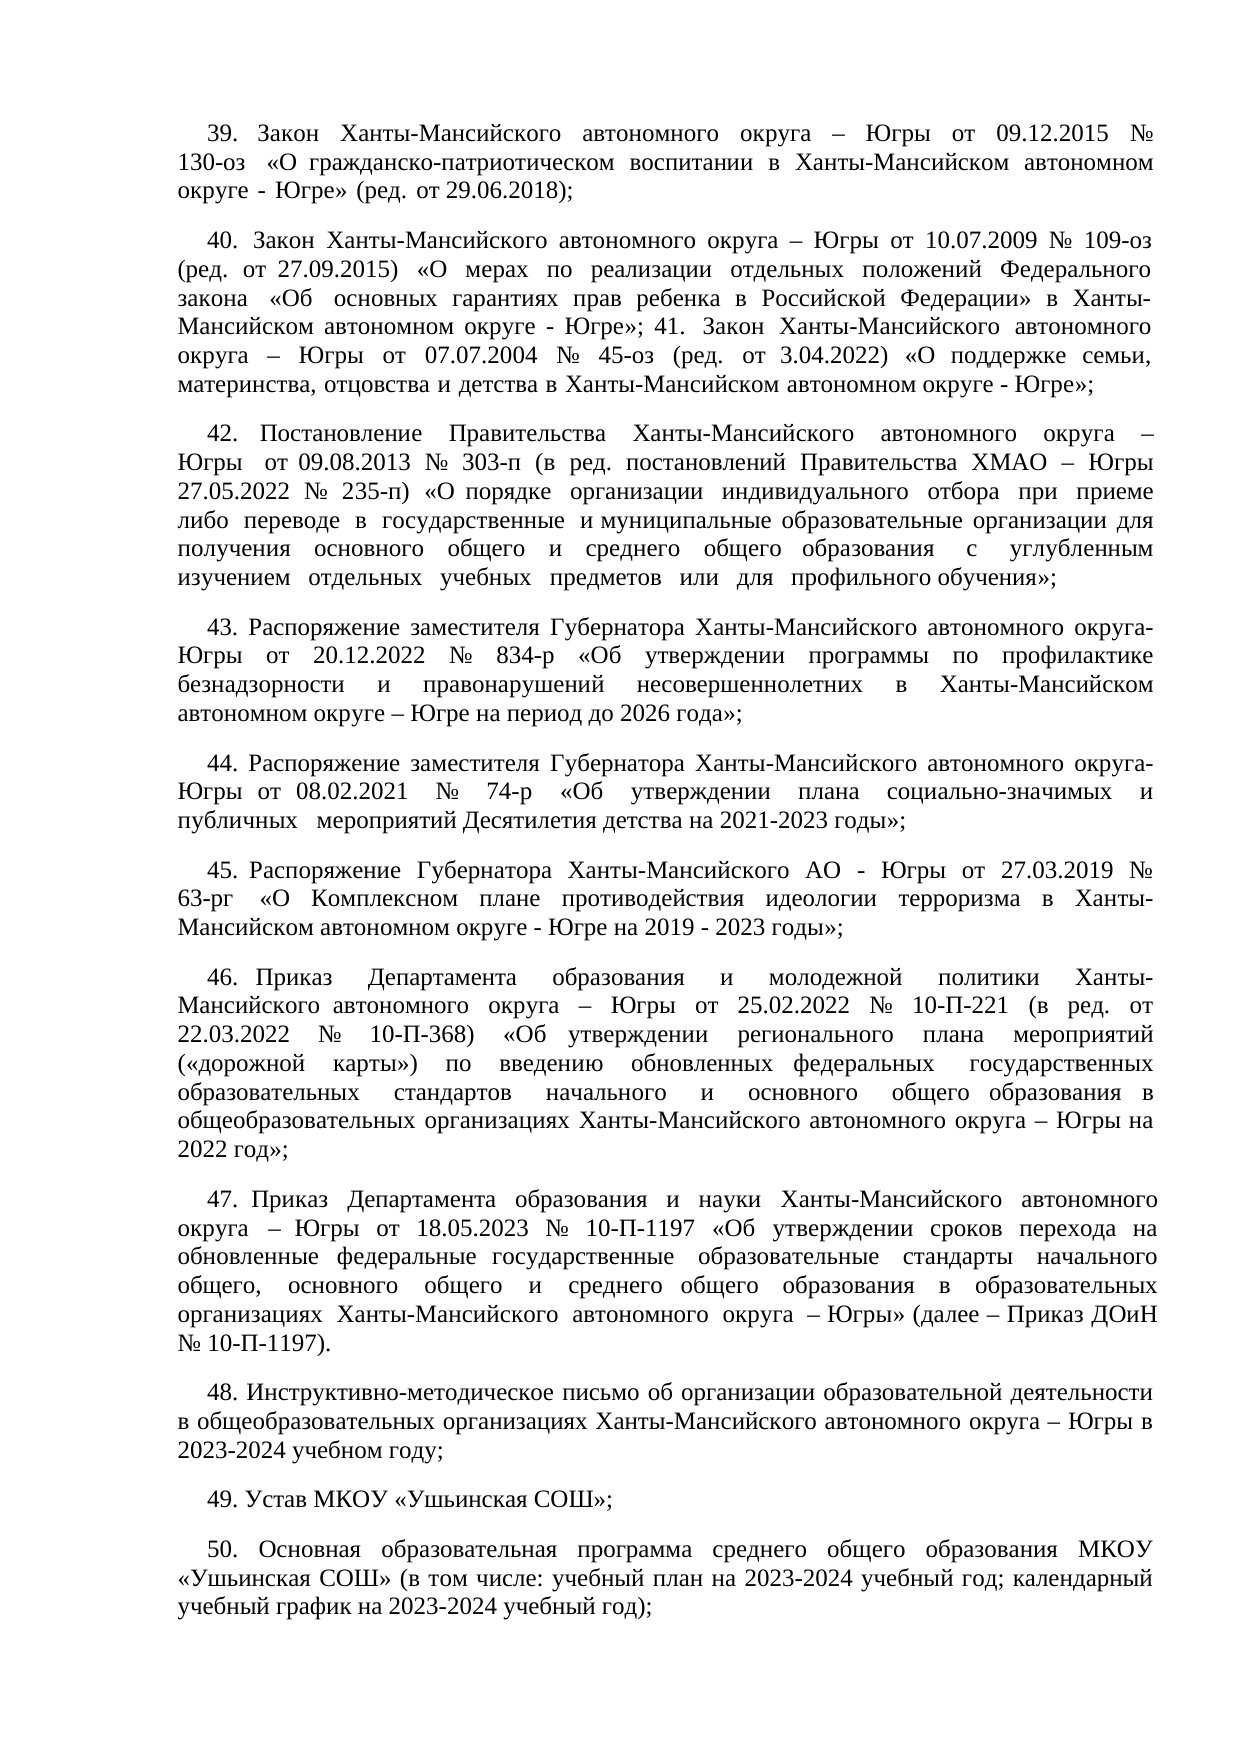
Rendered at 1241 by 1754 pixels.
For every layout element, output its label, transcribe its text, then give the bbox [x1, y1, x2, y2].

text 48. Инструктивно-методическое письмо об организации образовательной деятельности в общеобразовательных организациях Ханты-Мансийского автономного округа – Югры в 2023-2024 учебном году; [177, 1377, 1153, 1463]
text 50. Основная образовательная программа среднего общего образования МКОУ «Ушьинская СОШ» (в том числе: учебный план на 2023-2024 учебный год; календарный учебный график на 2023-2024 учебный год); [177, 1534, 1153, 1620]
text 42. Постановление Правительства Ханты-Мансийского автономного округа – Югры от 09.08.2013 № 303-п (в ред. постановлений Правительства ХМАО – Югры 27.05.2022 № 235-п) «О порядке организации индивидуального отбора при приеме либо переводе в государственные и муниципальные образовательные организации для получения основного общего и среднего общего образования с углубленным изучением отдельных учебных предметов или для профильного обучения»; [177, 418, 1153, 591]
text 39. Закон Ханты-Мансийского автономного округа – Югры от 09.12.2015 № 130-оз «О гражданско-патриотическом воспитании в Ханты-Мансийском автономном округе - Югре» (ред. от 29.06.2018); [177, 118, 1153, 204]
text 45. Распоряжение Губернатора Ханты-Мансийского АО - Югры от 27.03.2019 № 63-рг «О Комплексном плане противодействия идеологии терроризма в Ханты-Мансийском автономном округе - Югре на 2019 - 2023 годы»; [177, 855, 1153, 941]
text 49. Устав МКОУ «Ушьинская СОШ»; [177, 1484, 1153, 1513]
text 46. Приказ Департамента образования и молодежной политики Ханты-Мансийского автономного округа – Югры от 25.02.2022 № 10-П-221 (в ред. от 22.03.2022 № 10-П-368) «Об утверждении регионального плана мероприятий («дорожной карты») по введению обновленных федеральных государственных образовательных стандартов начального и основного общего образования в общеобразовательных организациях Ханты-Мансийского автономного округа – Югры на 2022 год»; [177, 962, 1154, 1163]
text 43. Распоряжение заместителя Губернатора Ханты-Мансийского автономного округа-Югры от 20.12.2022 № 834-р «Об утверждении программы по профилактике безнадзорности и правонарушений несовершеннолетних в Ханты-Мансийском автономном округе – Югре на период до 2026 года»; [177, 612, 1153, 727]
text 47. Приказ Департамента образования и науки Ханты-Мансийского автономного округа – Югры от 18.05.2023 № 10-П-1197 «Об утверждении сроков перехода на обновленные федеральные государственные образовательные стандарты начального общего, основного общего и среднего общего образования в образовательных организациях Ханты-Мансийского автономного округа – Югры» (далее – Приказ ДОиН № 10-П-1197). [177, 1184, 1158, 1356]
text 44. Распоряжение заместителя Губернатора Ханты-Мансийского автономного округа-Югры от 08.02.2021 № 74-p «Об утверждении плана социально-значимых и публичных мероприятий Десятилетия детства на 2021-2023 годы»; [177, 748, 1153, 834]
text 40. Закон Ханты-Мансийского автономного округа – Югры от 10.07.2009 № 109-оз (ред. от 27.09.2015) «О мерах по реализации отдельных положений Федерального закона «Об основных гарантиях прав ребенка в Российской Федерации» в Ханты-Мансийском автономном округе - Югре»; 41. Закон Ханты-Мансийского автономного округа – Югры от 07.07.2004 № 45-оз (ред. от 3.04.2022) «О поддержке семьи, материнства, отцовства и детства в Ханты-Мансийском автономном округе - Югре»; [177, 225, 1152, 398]
